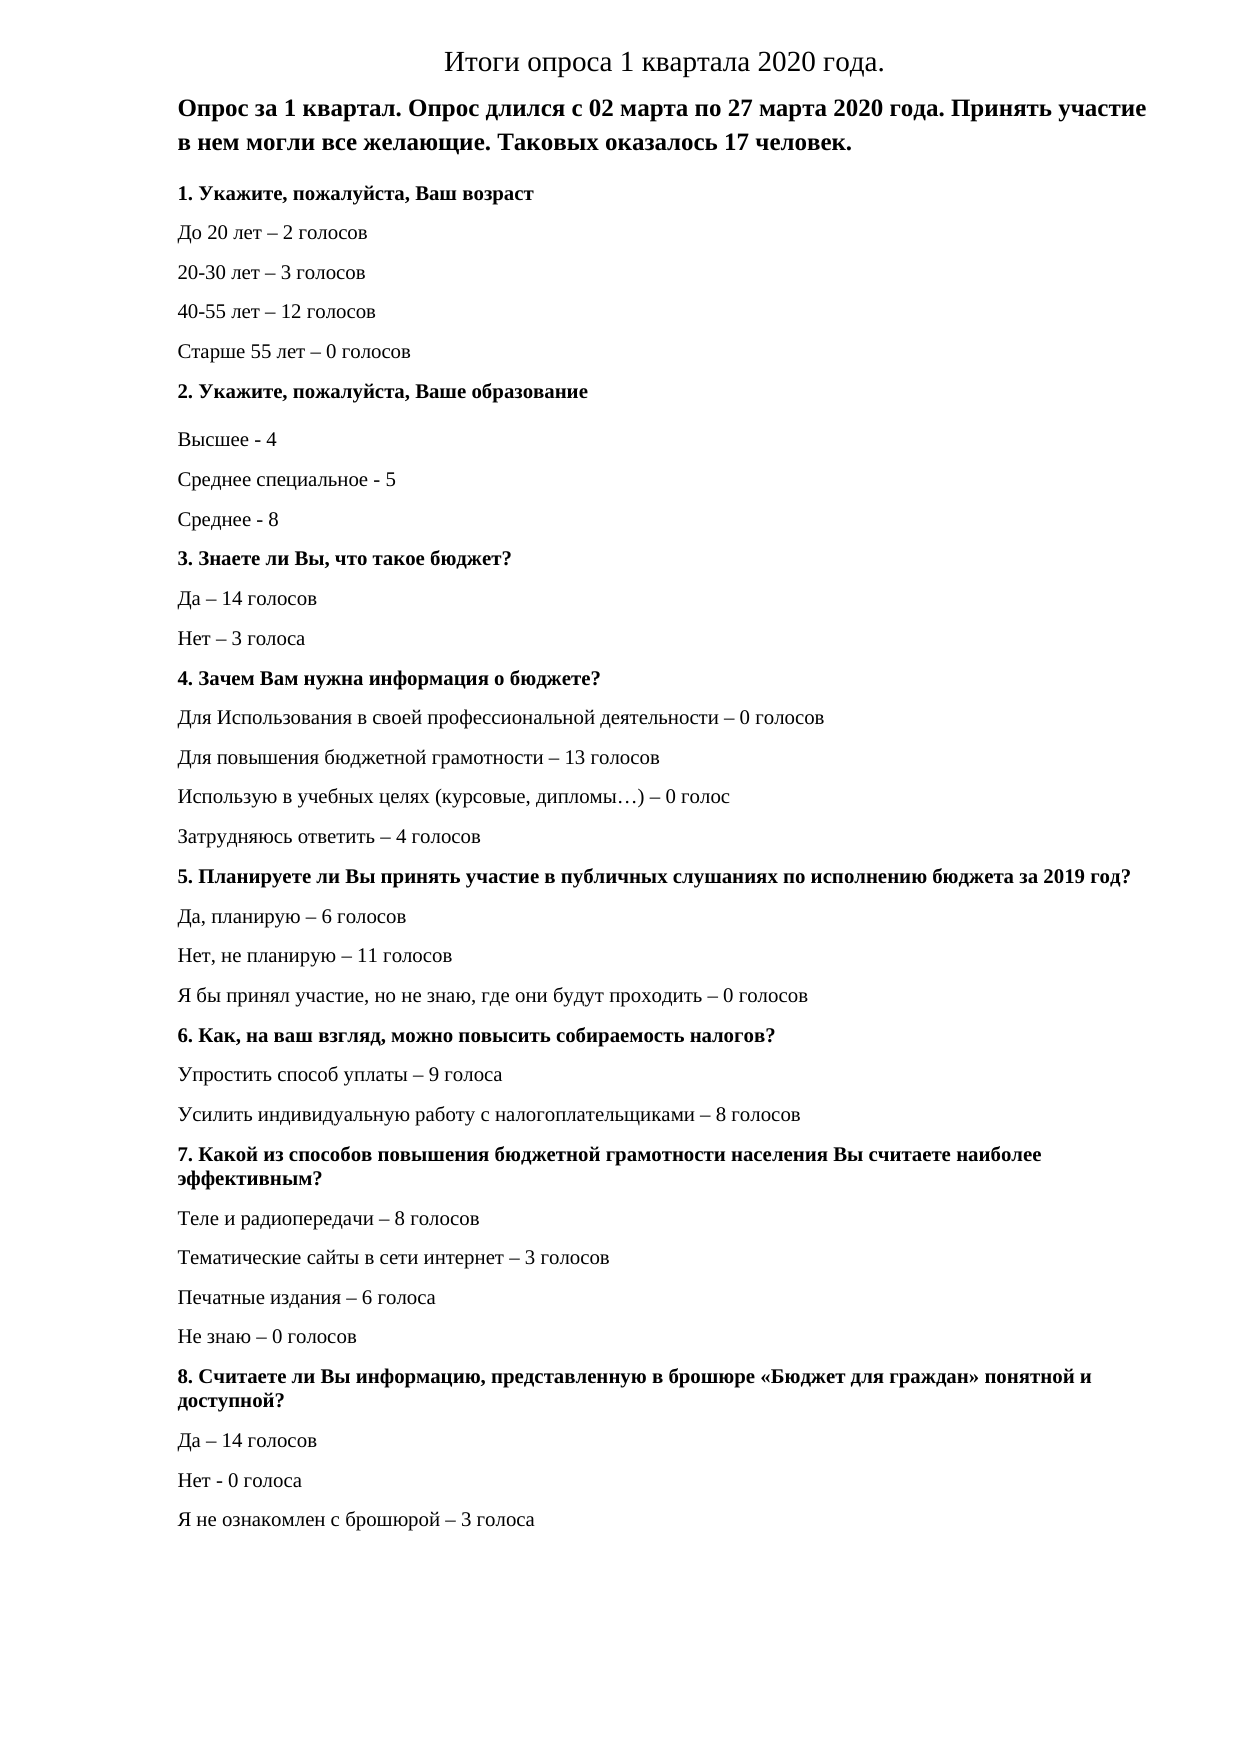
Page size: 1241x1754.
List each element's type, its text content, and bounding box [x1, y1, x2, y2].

text Усилить индивидуальную работу с налогоплательщиками – 8 голосов [177, 1102, 1152, 1126]
text Теле и радиопередачи – 8 голосов [177, 1205, 1152, 1229]
text Да, планирую – 6 голосов [177, 903, 1152, 928]
text Не знаю – 0 голосов [177, 1324, 1152, 1348]
text Упростить способ уплаты – 9 голоса [177, 1062, 1152, 1086]
text Да – 14 голосов [177, 1428, 1152, 1452]
text Нет, не планирую – 11 голосов [177, 943, 1152, 967]
text 6. Как, на ваш взгляд, можно повысить собираемость налогов? [177, 1023, 1152, 1047]
text Я бы принял участие, но не знаю, где они будут проходить – 0 голосов [177, 983, 1152, 1007]
text До 20 лет – 2 голосов [177, 220, 1152, 244]
text Затрудняюсь ответить – 4 голосов [177, 824, 1152, 848]
text 7. Какой из способов повышения бюджетной грамотности населения Вы считаете наиболее эффективным? [177, 1142, 1152, 1190]
text Среднее специальное - 5 [177, 467, 1152, 491]
text Печатные издания – 6 голоса [177, 1285, 1152, 1309]
text 8. Считаете ли Вы информацию, представленную в брошюре «Бюджет для граждан» понятной и доступной? [177, 1364, 1152, 1412]
text 2. Укажите, пожалуйста, Ваше образование [177, 379, 1152, 403]
text 20-30 лет – 3 голосов [177, 260, 1152, 284]
text Высшее - 4 [177, 427, 1152, 451]
text Тематические сайты в сети интернет – 3 голосов [177, 1245, 1152, 1269]
text Да – 14 голосов [177, 586, 1152, 610]
text 3. Знаете ли Вы, что такое бюджет? [177, 546, 1152, 570]
text Я не ознакомлен с брошюрой – 3 голоса [177, 1507, 1152, 1531]
text 4. Зачем Вам нужна информация о бюджете? [177, 665, 1152, 689]
text 1. Укажите, пожалуйста, Ваш возраст [177, 180, 1152, 204]
text Нет - 0 голоса [177, 1468, 1152, 1492]
text Для Использования в своей профессиональной деятельности – 0 голосов [177, 705, 1152, 729]
text Среднее - 8 [177, 507, 1152, 531]
text Старше 55 лет – 0 голосов [177, 339, 1152, 363]
text Итоги опроса 1 квартала 2020 года. [177, 44, 1152, 78]
text Опрос за 1 квартал. Опрос длился с 02 марта по 27 марта 2020 года. Принять участие в нем могли все желающие. Таковых оказалось 17 человек. [177, 93, 1152, 155]
text Использую в учебных целях (курсовые, дипломы…) – 0 голос [177, 784, 1152, 808]
text Нет – 3 голоса [177, 626, 1152, 650]
text Для повышения бюджетной грамотности – 13 голосов [177, 745, 1152, 769]
text 40-55 лет – 12 голосов [177, 299, 1152, 323]
text 5. Планируете ли Вы принять участие в публичных слушаниях по исполнению бюджета за 2019 год? [177, 864, 1152, 888]
